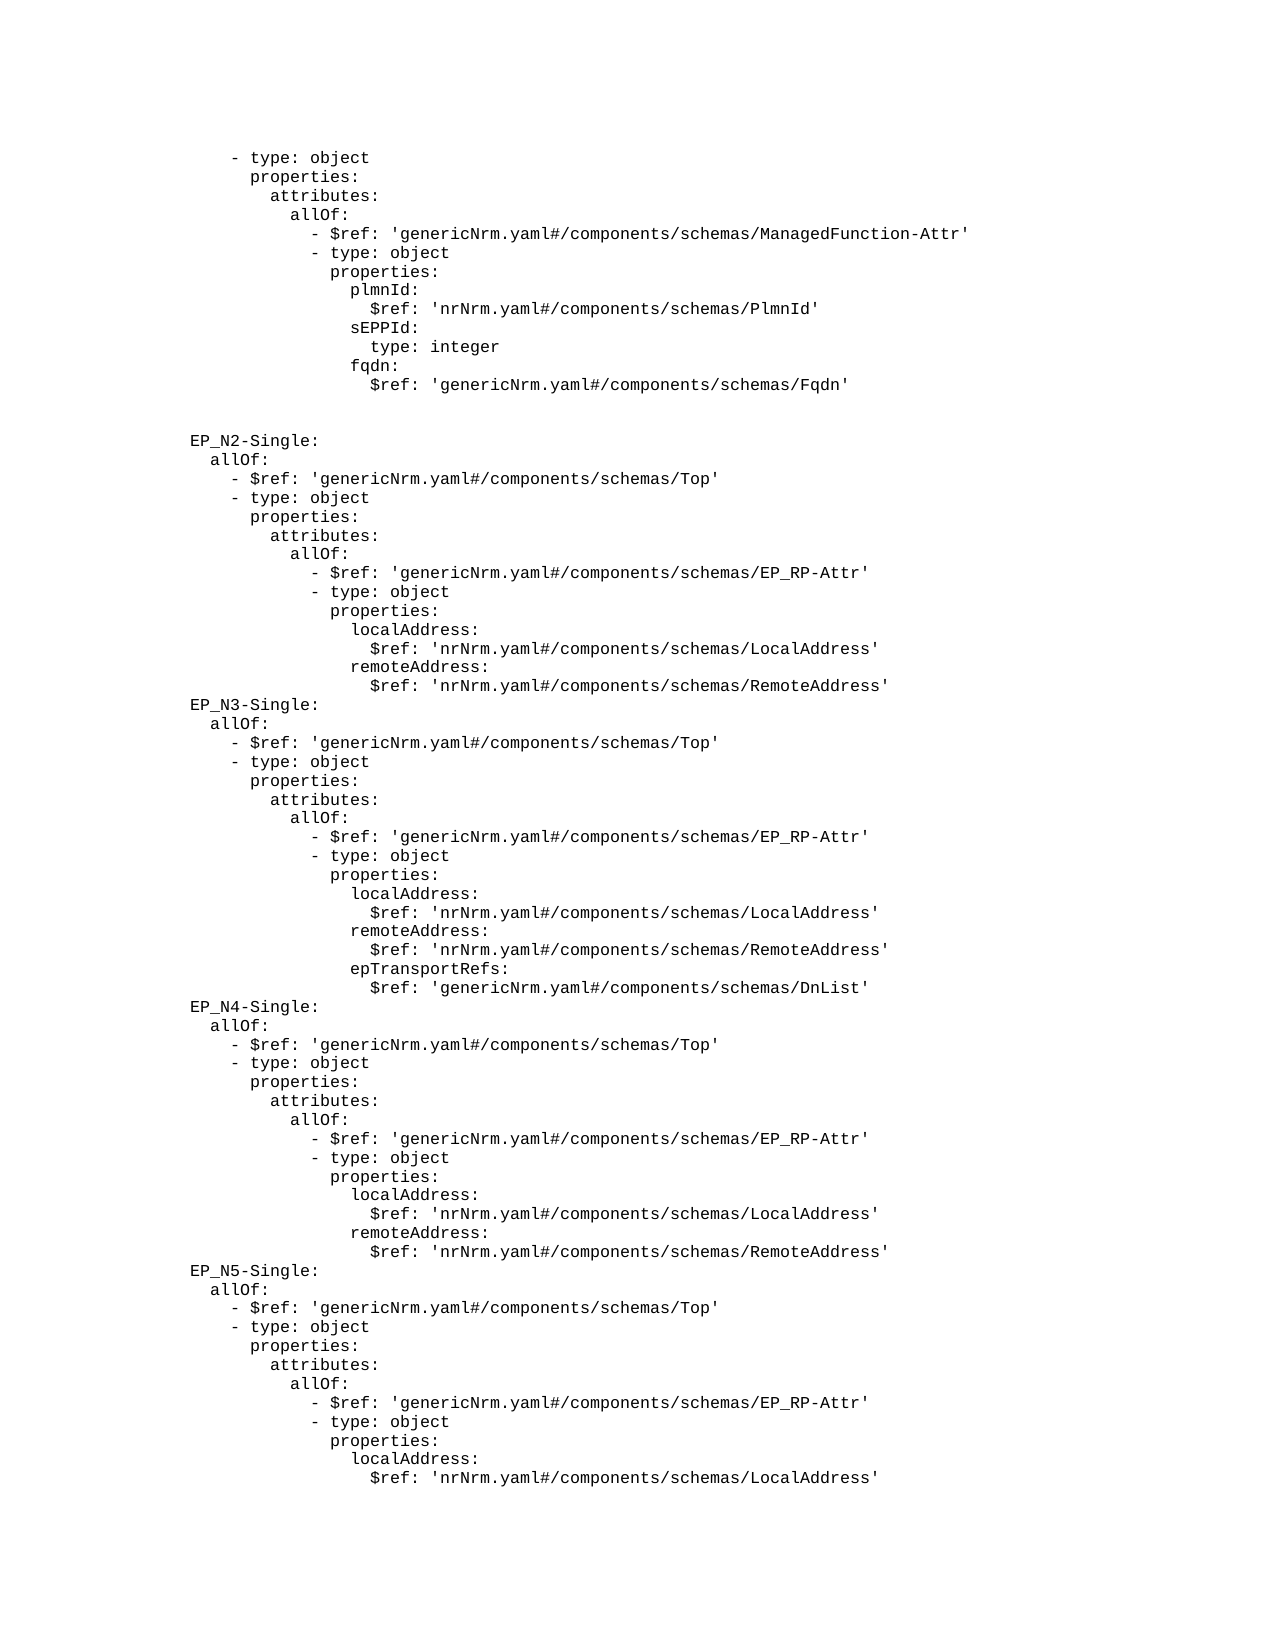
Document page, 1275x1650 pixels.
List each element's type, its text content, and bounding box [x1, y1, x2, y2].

text - type: object [150, 489, 1125, 508]
text $ref: 'nrNrm.yaml#/components/schemas/RemoteAddress' [150, 678, 1125, 697]
text - $ref: 'genericNrm.yaml#/components/schemas/ManagedFunction-Attr' [150, 225, 1125, 244]
text remoteAddress: [150, 659, 1125, 678]
text allOf: [150, 716, 1125, 734]
text localAddress: [150, 621, 1125, 640]
text localAddress: [150, 1187, 1125, 1206]
text sEPPId: [150, 320, 1125, 338]
text properties: [150, 1168, 1125, 1187]
text $ref: 'nrNrm.yaml#/components/schemas/PlmnId' [150, 301, 1125, 320]
text properties: [150, 602, 1125, 621]
text allOf: [150, 1112, 1125, 1130]
text fqdn: [150, 357, 1125, 376]
text attributes: [150, 188, 1125, 207]
text properties: [150, 169, 1125, 188]
text properties: [150, 1338, 1125, 1357]
text - $ref: 'genericNrm.yaml#/components/schemas/Top' [150, 734, 1125, 753]
text $ref: 'nrNrm.yaml#/components/schemas/RemoteAddress' [150, 942, 1125, 961]
text remoteAddress: [150, 1225, 1125, 1243]
text properties: [150, 772, 1125, 791]
text allOf: [150, 1376, 1125, 1394]
text attributes: [150, 527, 1125, 546]
text properties: [150, 866, 1125, 885]
text - $ref: 'genericNrm.yaml#/components/schemas/EP_RP-Attr' [150, 829, 1125, 848]
text localAddress: [150, 1451, 1125, 1470]
text EP_N3-Single: [150, 697, 1125, 716]
text - type: object [150, 150, 1125, 169]
text - type: object [150, 1413, 1125, 1432]
text attributes: [150, 791, 1125, 810]
text $ref: 'genericNrm.yaml#/components/schemas/DnList' [150, 979, 1125, 998]
text $ref: 'nrNrm.yaml#/components/schemas/LocalAddress' [150, 1206, 1125, 1225]
text allOf: [150, 207, 1125, 225]
text - type: object [150, 1319, 1125, 1338]
text $ref: 'nrNrm.yaml#/components/schemas/LocalAddress' [150, 1470, 1125, 1489]
text $ref: 'nrNrm.yaml#/components/schemas/RemoteAddress' [150, 1243, 1125, 1262]
text - type: object [150, 584, 1125, 602]
text properties: [150, 508, 1125, 527]
text $ref: 'genericNrm.yaml#/components/schemas/Fqdn' [150, 376, 1125, 395]
text EP_N4-Single: [150, 998, 1125, 1017]
text attributes: [150, 1093, 1125, 1112]
text - $ref: 'genericNrm.yaml#/components/schemas/EP_RP-Attr' [150, 1130, 1125, 1149]
text - type: object [150, 848, 1125, 866]
text attributes: [150, 1357, 1125, 1376]
text - $ref: 'genericNrm.yaml#/components/schemas/EP_RP-Attr' [150, 565, 1125, 584]
text - type: object [150, 244, 1125, 263]
text remoteAddress: [150, 923, 1125, 942]
text properties: [150, 1074, 1125, 1093]
text - $ref: 'genericNrm.yaml#/components/schemas/Top' [150, 1036, 1125, 1055]
text EP_N5-Single: [150, 1262, 1125, 1281]
text allOf: [150, 810, 1125, 829]
text allOf: [150, 452, 1125, 471]
text plmnId: [150, 282, 1125, 301]
text - type: object [150, 753, 1125, 772]
text $ref: 'nrNrm.yaml#/components/schemas/LocalAddress' [150, 904, 1125, 923]
text allOf: [150, 1017, 1125, 1036]
text - type: object [150, 1055, 1125, 1074]
text - $ref: 'genericNrm.yaml#/components/schemas/Top' [150, 1300, 1125, 1319]
text epTransportRefs: [150, 961, 1125, 979]
text EP_N2-Single: [150, 433, 1125, 452]
text $ref: 'nrNrm.yaml#/components/schemas/LocalAddress' [150, 640, 1125, 659]
text - $ref: 'genericNrm.yaml#/components/schemas/EP_RP-Attr' [150, 1394, 1125, 1413]
text properties: [150, 263, 1125, 282]
text type: integer [150, 338, 1125, 357]
text - type: object [150, 1149, 1125, 1168]
text properties: [150, 1432, 1125, 1451]
text allOf: [150, 546, 1125, 565]
text - $ref: 'genericNrm.yaml#/components/schemas/Top' [150, 471, 1125, 489]
text allOf: [150, 1281, 1125, 1300]
text localAddress: [150, 885, 1125, 904]
